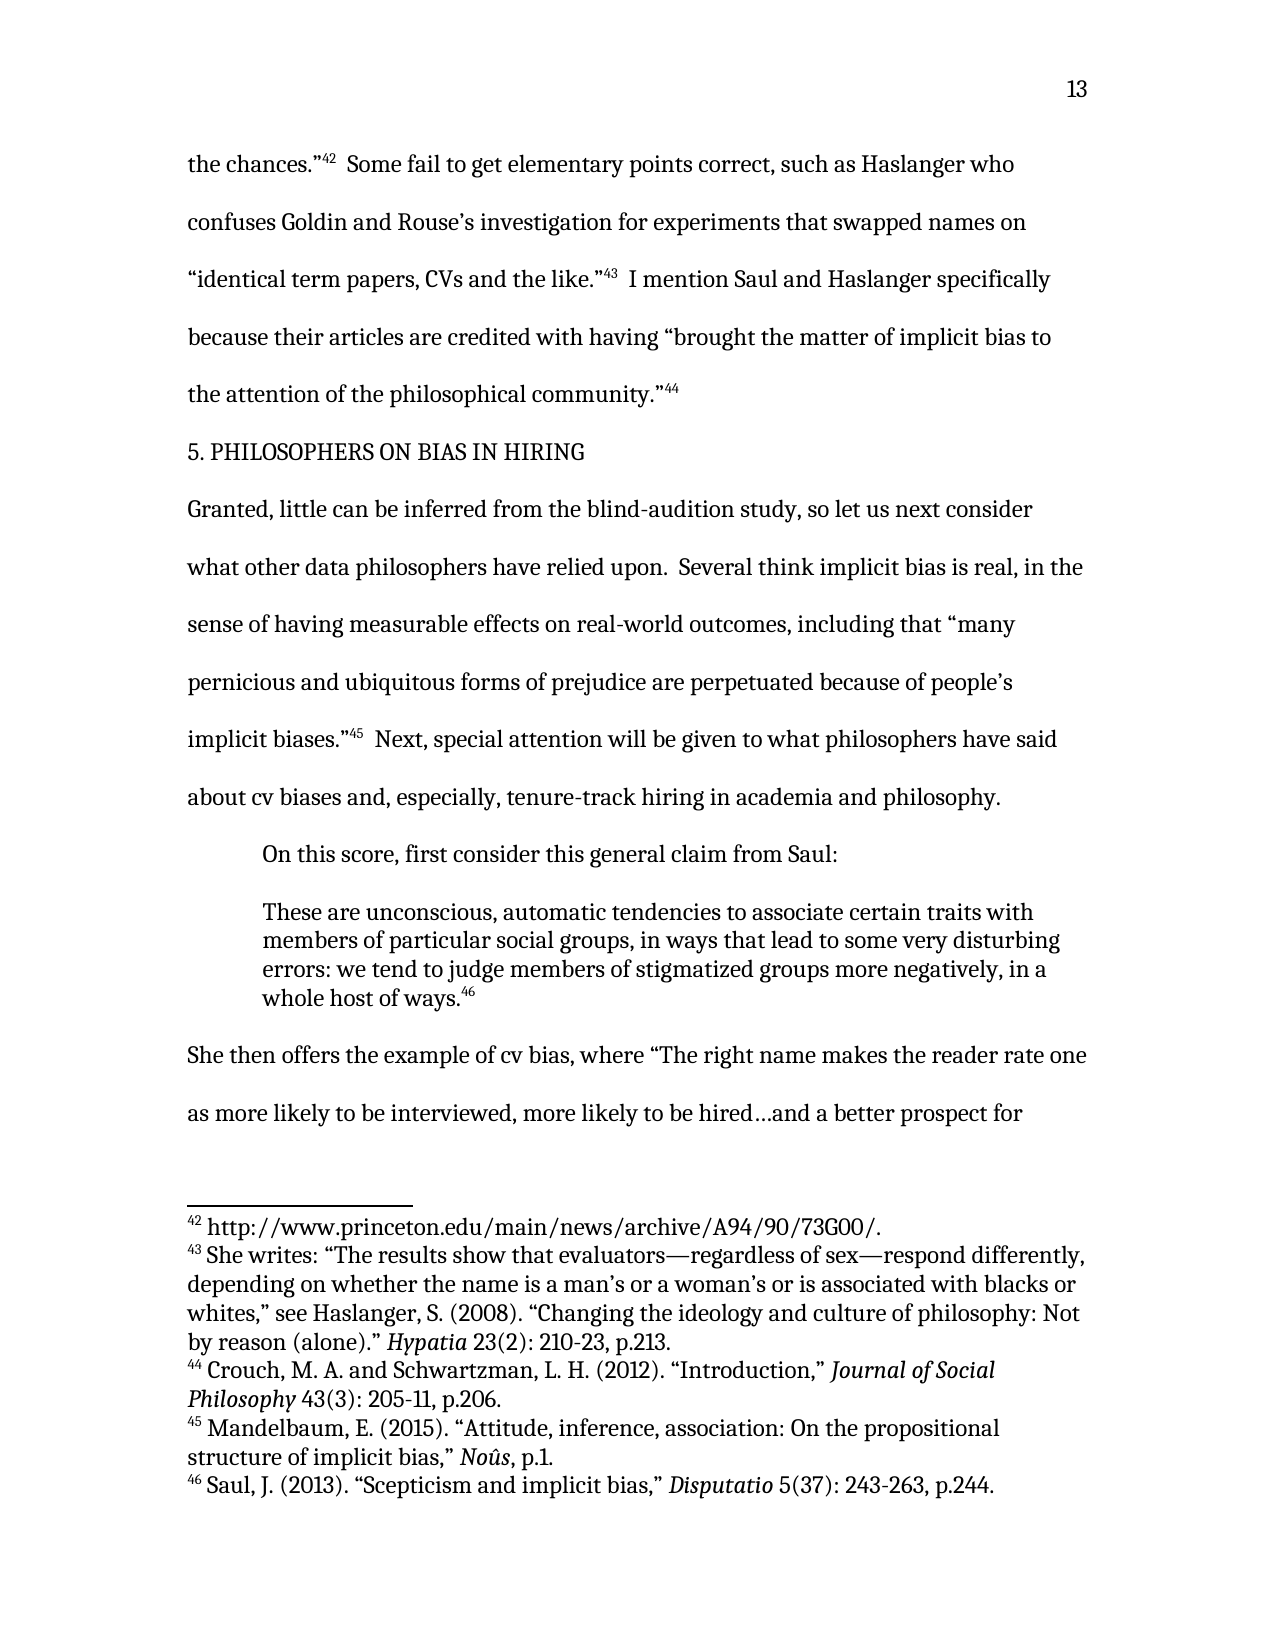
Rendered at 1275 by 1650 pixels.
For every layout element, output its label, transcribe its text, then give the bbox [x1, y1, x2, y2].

text Next, how have philosophers and others responded to the audition study? Besides Saul’s contention that screens “worked beautifully” the Rutgers website suggests implicit bias works against female musicians and this has some sinister relevance to philosophy. University press offices, news services, and hucksters can take some of the blame for uncritically promoting the idea that blind auditions “boost the chances.” Some fail to get elementary points correct, such as Haslanger who confuses Goldin and Rouse’s investigation for experiments that swapped names on “identical term papers, CVs and the like.” I mention Saul and Haslanger specifically because their articles are credited with having “brought the matter of implicit bias to the attention of the philosophical community.” [187, 150, 1087, 409]
text 5. PHILOSOPHERS ON BIAS IN HIRING [187, 437, 1087, 466]
text On this score, first consider this general claim from Saul: [187, 840, 1087, 869]
text These are unconscious, automatic tendencies to associate certain traits with members of particular social groups, in ways that lead to some very disturbing errors: we tend to judge members of stigmatized groups more negatively, in a whole host of ways. [262, 897, 1087, 1012]
text Granted, little can be inferred from the blind-audition study, so let us next consider what other data philosophers have relied upon. Several think implicit bias is real, in the sense of having measurable effects on real-world outcomes, including that “many pernicious and ubiquitous forms of prejudice are perpetuated because of people’s implicit biases.” Next, special attention will be given to what philosophers have said about cv biases and, especially, tenure-track hiring in academia and philosophy. [187, 495, 1087, 811]
